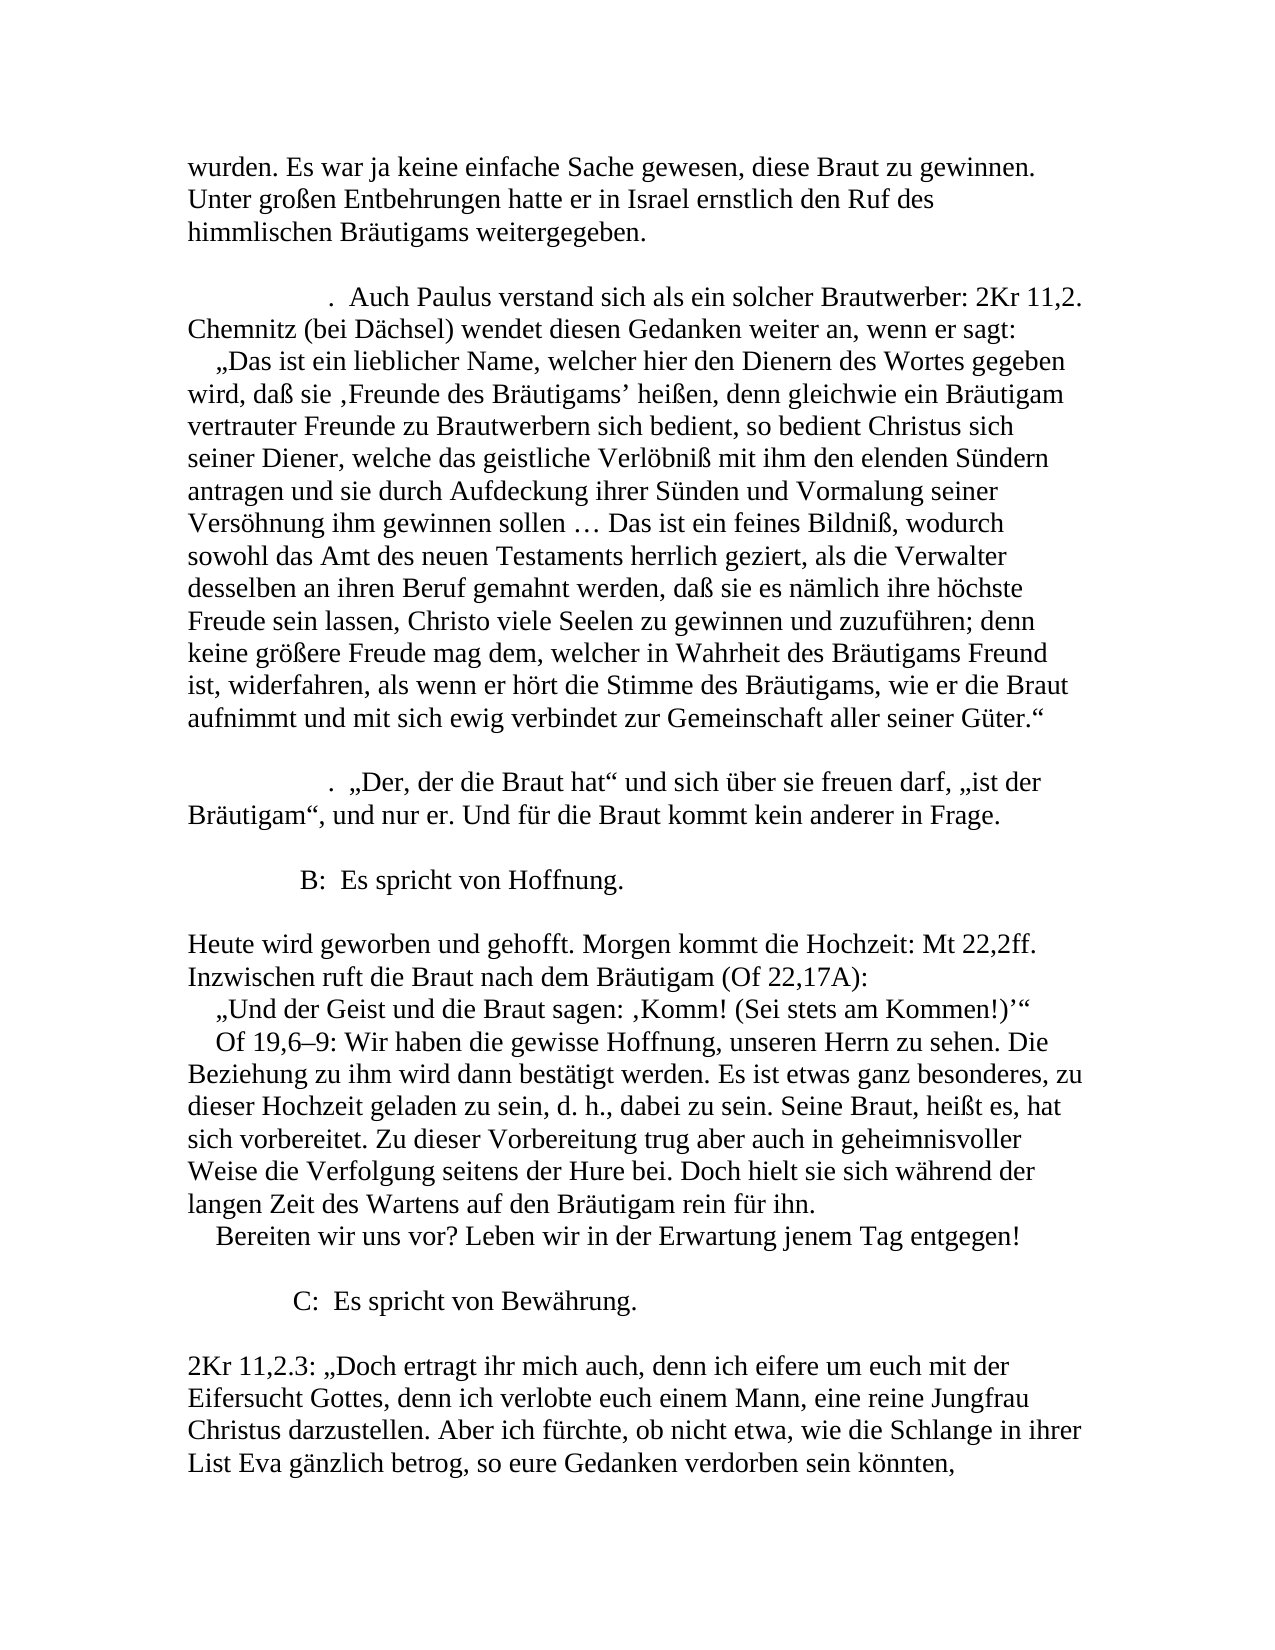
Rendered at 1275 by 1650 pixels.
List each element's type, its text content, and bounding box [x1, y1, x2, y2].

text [187, 150, 1087, 247]
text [187, 1349, 1087, 1478]
text Heute wird geworben und gehofft. Morgen kommt die Hochzeit: Mt 22,2ff. Inzwischen ruft die Braut nach dem Bräutigam (Of 22,17A): [187, 927, 1087, 992]
text . Auch Paulus verstand sich als ein solcher Brautwerber: 2Kr 11,2. Chemnitz (bei Dächsel) wendet diesen Gedanken weiter an, wenn er sagt: [187, 279, 1087, 344]
text . „Der, der die Braut hat“ und sich über sie freuen darf, „ist der Bräutigam“, und nur er. Und für die Braut kommt kein anderer in Frage. [187, 766, 1087, 830]
text B: Es spricht von Hoffnung. [187, 863, 1087, 895]
text C: Es spricht von Bewährung. [187, 1284, 1087, 1316]
text „Und der Geist und die Braut sagen: ‚Komm! (Sei stets am Kommen!)’“ [187, 992, 1087, 1025]
text „Das ist ein lieblicher Name, welcher hier den Dienern des Wortes gegeben wird, daß sie ‚Freunde des Bräutigams’ heißen, denn gleichwie ein Bräutigam vertrauter Freunde zu Brautwerbern sich bedient, so bedient Christus sich seiner Diener, welche das geistliche Verlöbniß mit ihm den elenden Sündern antragen und sie durch Aufdeckung ihrer Sünden und Vormalung seiner Versöhnung ihm gewinnen sollen … Das ist ein feines Bildniß, wodurch sowohl das Amt des neuen Testaments herrlich geziert, als die Verwalter desselben an ihren Beruf gemahnt werden, daß sie es nämlich ihre höchste Freude sein lassen, Christo viele Seelen zu gewinnen und zuzuführen; denn keine größere Freude mag dem, welcher in Wahrheit des Bräutigams Freund ist, widerfahren, als wenn er hört die Stimme des Bräutigams, wie er die Braut aufnimmt und mit sich ewig verbindet zur Gemeinschaft aller seiner Güter.“ [187, 344, 1087, 733]
text Bereiten wir uns vor? Leben wir in der Erwartung jenem Tag entgegen! [187, 1219, 1087, 1251]
text Of 19,6–9: Wir haben die gewisse Hoffnung, unseren Herrn zu sehen. Die Beziehung zu ihm wird dann bestätigt werden. Es ist etwas ganz besonderes, zu dieser Hochzeit geladen zu sein, d. h., dabei zu sein. Seine Braut, heißt es, hat sich vorbereitet. Zu dieser Vorbereitung trug aber auch in geheimnisvoller Weise die Verfolgung seitens der Hure bei. Doch hielt sie sich während der langen Zeit des Wartens auf den Bräutigam rein für ihn. [187, 1025, 1087, 1219]
